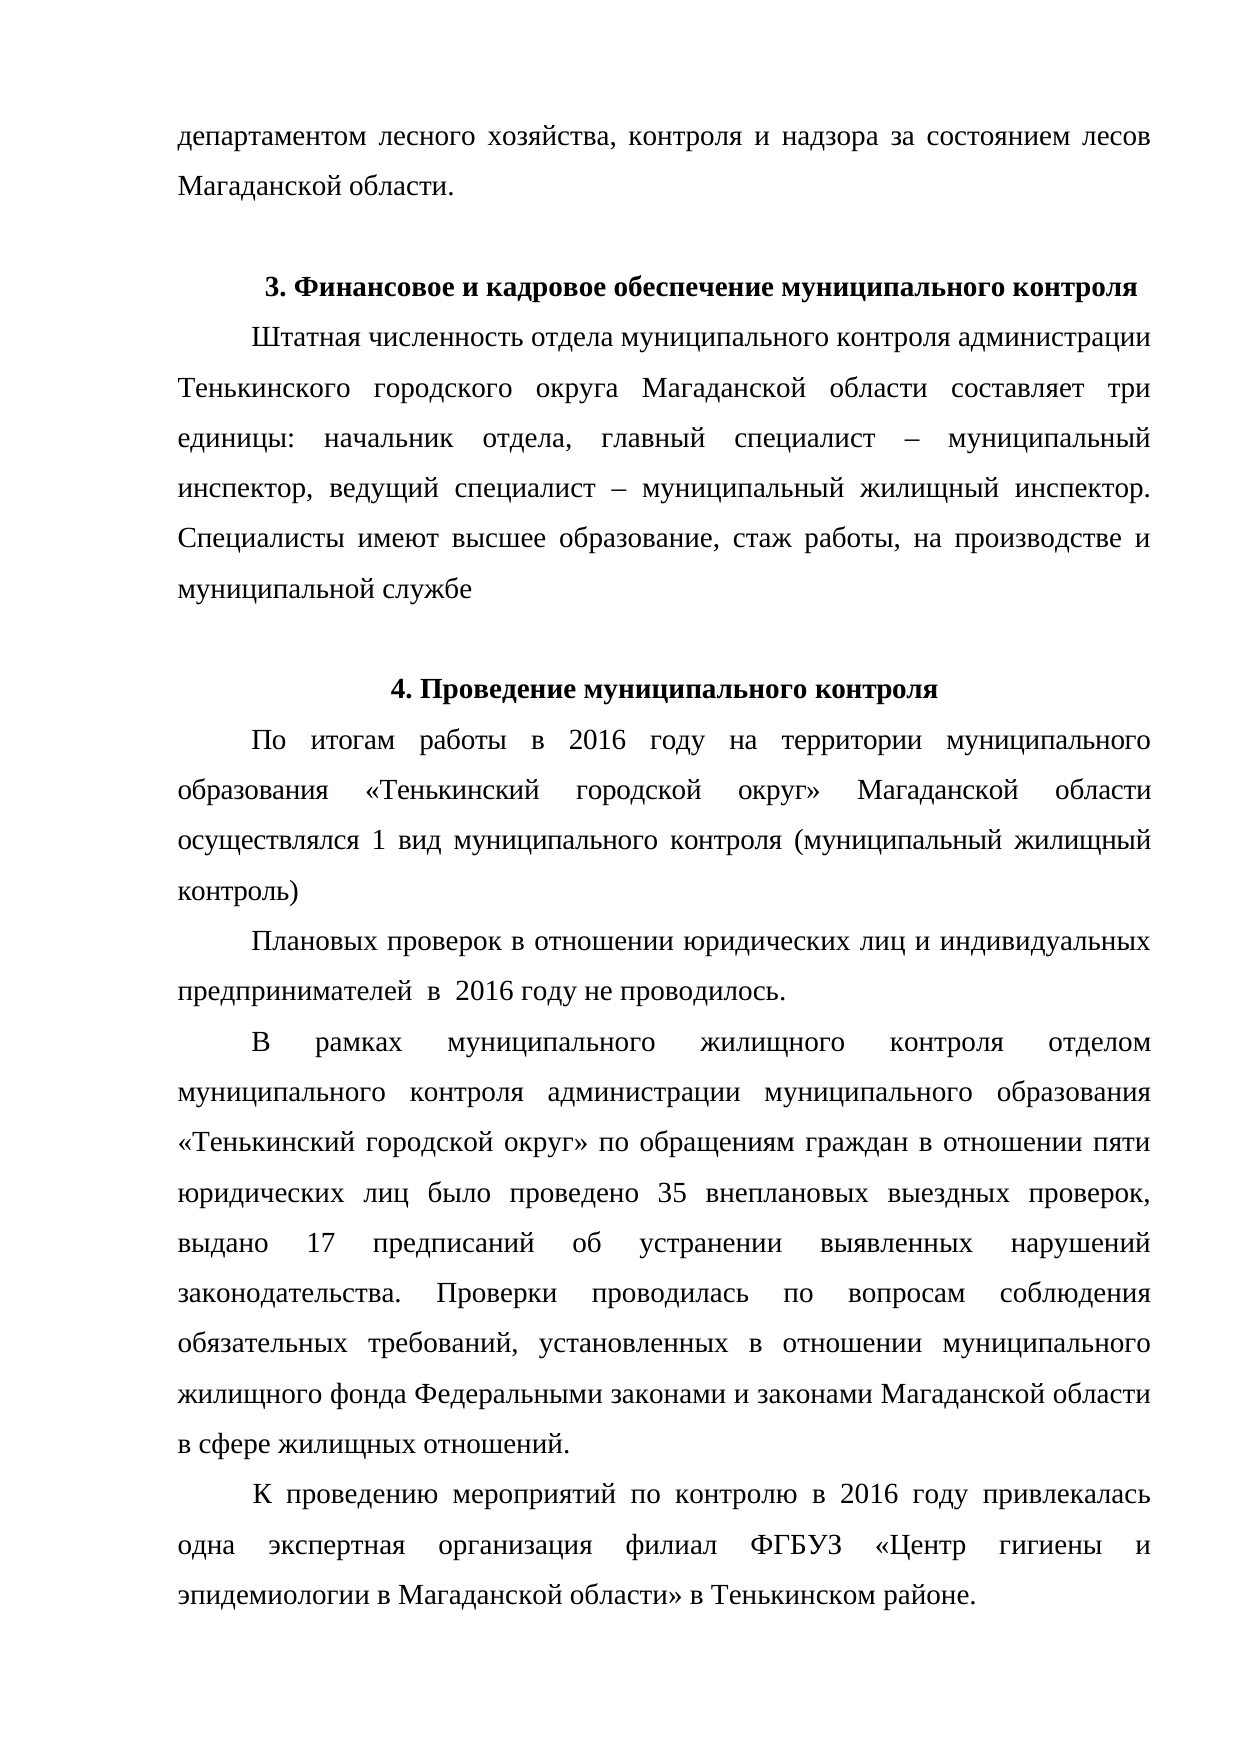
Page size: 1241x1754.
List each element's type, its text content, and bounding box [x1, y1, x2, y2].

text По итогам работы в 2016 году на территории муниципального образования «Тенькинский городской округ» Магаданской области осуществлялся 1 вид муниципального контроля (муниципальный жилищный контроль) [177, 722, 1152, 906]
text Штатная численность отдела муниципального контроля администрации Тенькинского городского округа Магаданской области составляет три единицы: начальник отдела, главный специалист – муниципальный инспектор, ведущий специалист – муниципальный жилищный инспектор. Специалисты имеют высшее образование, стаж работы, на производстве и муниципальной службе [177, 319, 1152, 604]
text К проведению мероприятий по контролю в 2016 году привлекалась одна экспертная организация филиал ФГБУЗ «Центр гигиены и эпидемиологии в Магаданской области» в Тенькинском районе. [177, 1477, 1152, 1611]
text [177, 118, 1152, 202]
text В рамках муниципального жилищного контроля отделом муниципального контроля администрации муниципального образования «Тенькинский городской округ» по обращениям граждан в отношении пяти юридических лиц было проведено 35 внеплановых выездных проверок, выдано 17 предписаний об устранении выявленных нарушений законодательства. Проверки проводилась по вопросам соблюдения обязательных требований, установленных в отношении муниципального жилищного фонда Федеральными законами и законами Магаданской области в сфере жилищных отношений. [177, 1024, 1152, 1460]
text 4. Проведение муниципального контроля [177, 672, 1152, 705]
text 3. Финансовое и кадровое обеспечение муниципального контроля [177, 269, 1152, 303]
text Плановых проверок в отношении юридических лиц и индивидуальных предпринимателей в 2016 году не проводилось. [177, 923, 1152, 1007]
